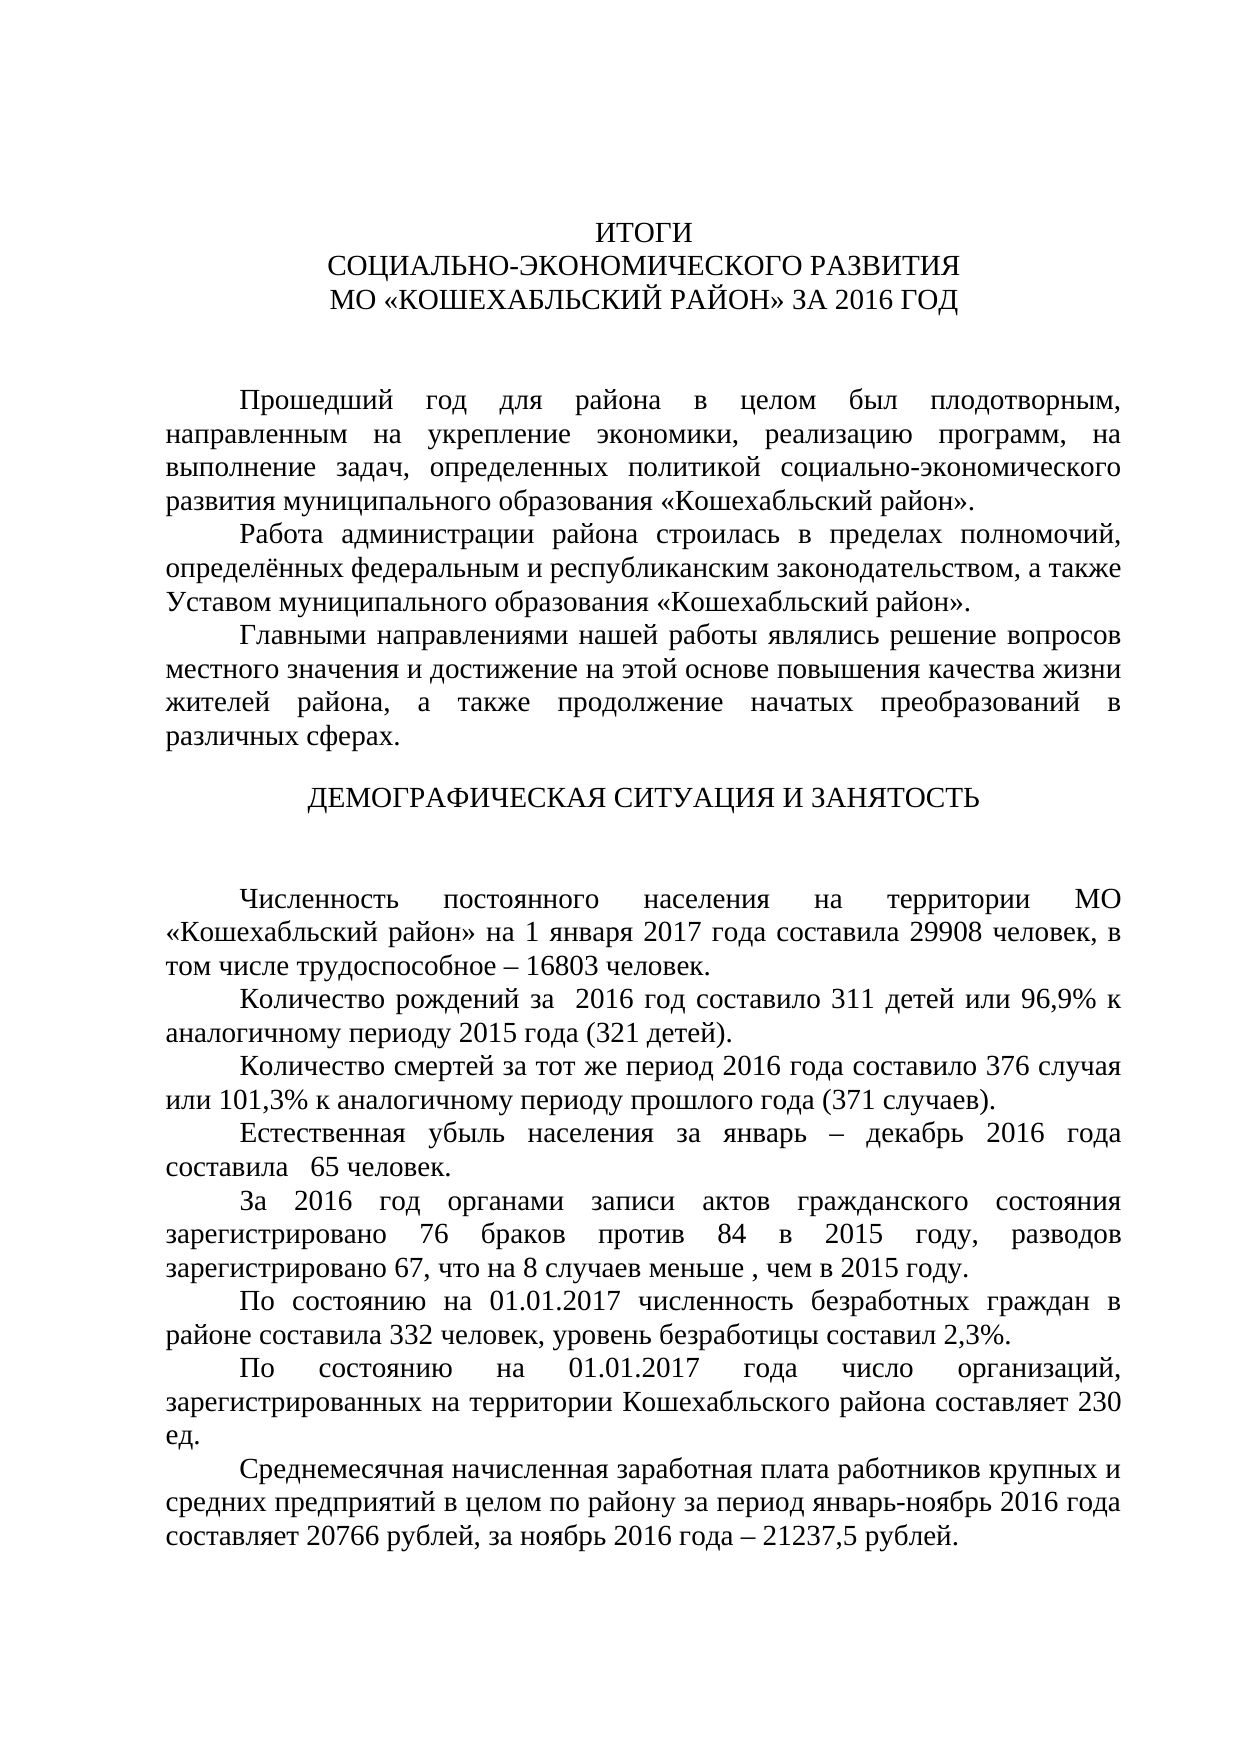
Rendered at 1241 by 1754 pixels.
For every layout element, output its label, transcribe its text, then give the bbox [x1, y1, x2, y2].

text МО «КОШЕХАБЛЬСКИЙ РАЙОН» ЗА 2016 ГОД [165, 282, 1122, 315]
text Работа администрации района строилась в пределах полномочий, определённых федеральным и республиканским законодательством, а также Уставом муниципального образования «Кошехабльский район». [165, 517, 1122, 617]
text По состоянию на 01.01.2017 года число организаций, зарегистрированных на территории Кошехабльского района составляет 230 ед. [165, 1350, 1122, 1451]
text ИТОГИ [165, 215, 1122, 248]
text Численность постоянного населения на территории МО «Кошехабльский район» на 1 января 2017 года составила 29908 человек, в том числе трудоспособное – 16803 человек. [165, 881, 1122, 981]
text Естественная убыль населения за январь – декабрь 2016 года составила 65 человек. [165, 1116, 1122, 1183]
text Главными направлениями нашей работы являлись решение вопросов местного значения и достижение на этой основе повышения качества жизни жителей района, а также продолжение начатых преобразований в различных сферах. [165, 617, 1122, 751]
text Прошедший год для района в целом был плодотворным, направленным на укрепление экономики, реализацию программ, на выполнение задач, определенных политикой социально-экономического развития муниципального образования «Кошехабльский район». [165, 382, 1122, 517]
text По состоянию на 01.01.2017 численность безработных граждан в районе составила 332 человек, уровень безработицы составил 2,3%. [165, 1283, 1122, 1350]
text За 2016 год органами записи актов гражданского состояния зарегистрировано 76 браков против 84 в 2015 году, разводов зарегистрировано 67, что на 8 случаев меньше , чем в 2015 году. [165, 1183, 1122, 1283]
text ДЕМОГРАФИЧЕСКАЯ СИТУАЦИЯ И ЗАНЯТОСТЬ [165, 780, 1122, 814]
text Количество рождений за 2016 год составило 311 детей или 96,9% к аналогичному периоду 2015 года (321 детей). [165, 981, 1122, 1048]
text Среднемесячная начисленная заработная плата работников крупных и средних предприятий в целом по району за период январь-ноябрь 2016 года составляет 20766 рублей, за ноябрь 2016 года – 21237,5 рублей. [165, 1451, 1122, 1552]
text Количество смертей за тот же период 2016 года составило 376 случая или 101,3% к аналогичному периоду прошлого года (371 случаев). [165, 1048, 1122, 1116]
text СОЦИАЛЬНО-ЭКОНОМИЧЕСКОГО РАЗВИТИЯ [165, 248, 1122, 282]
